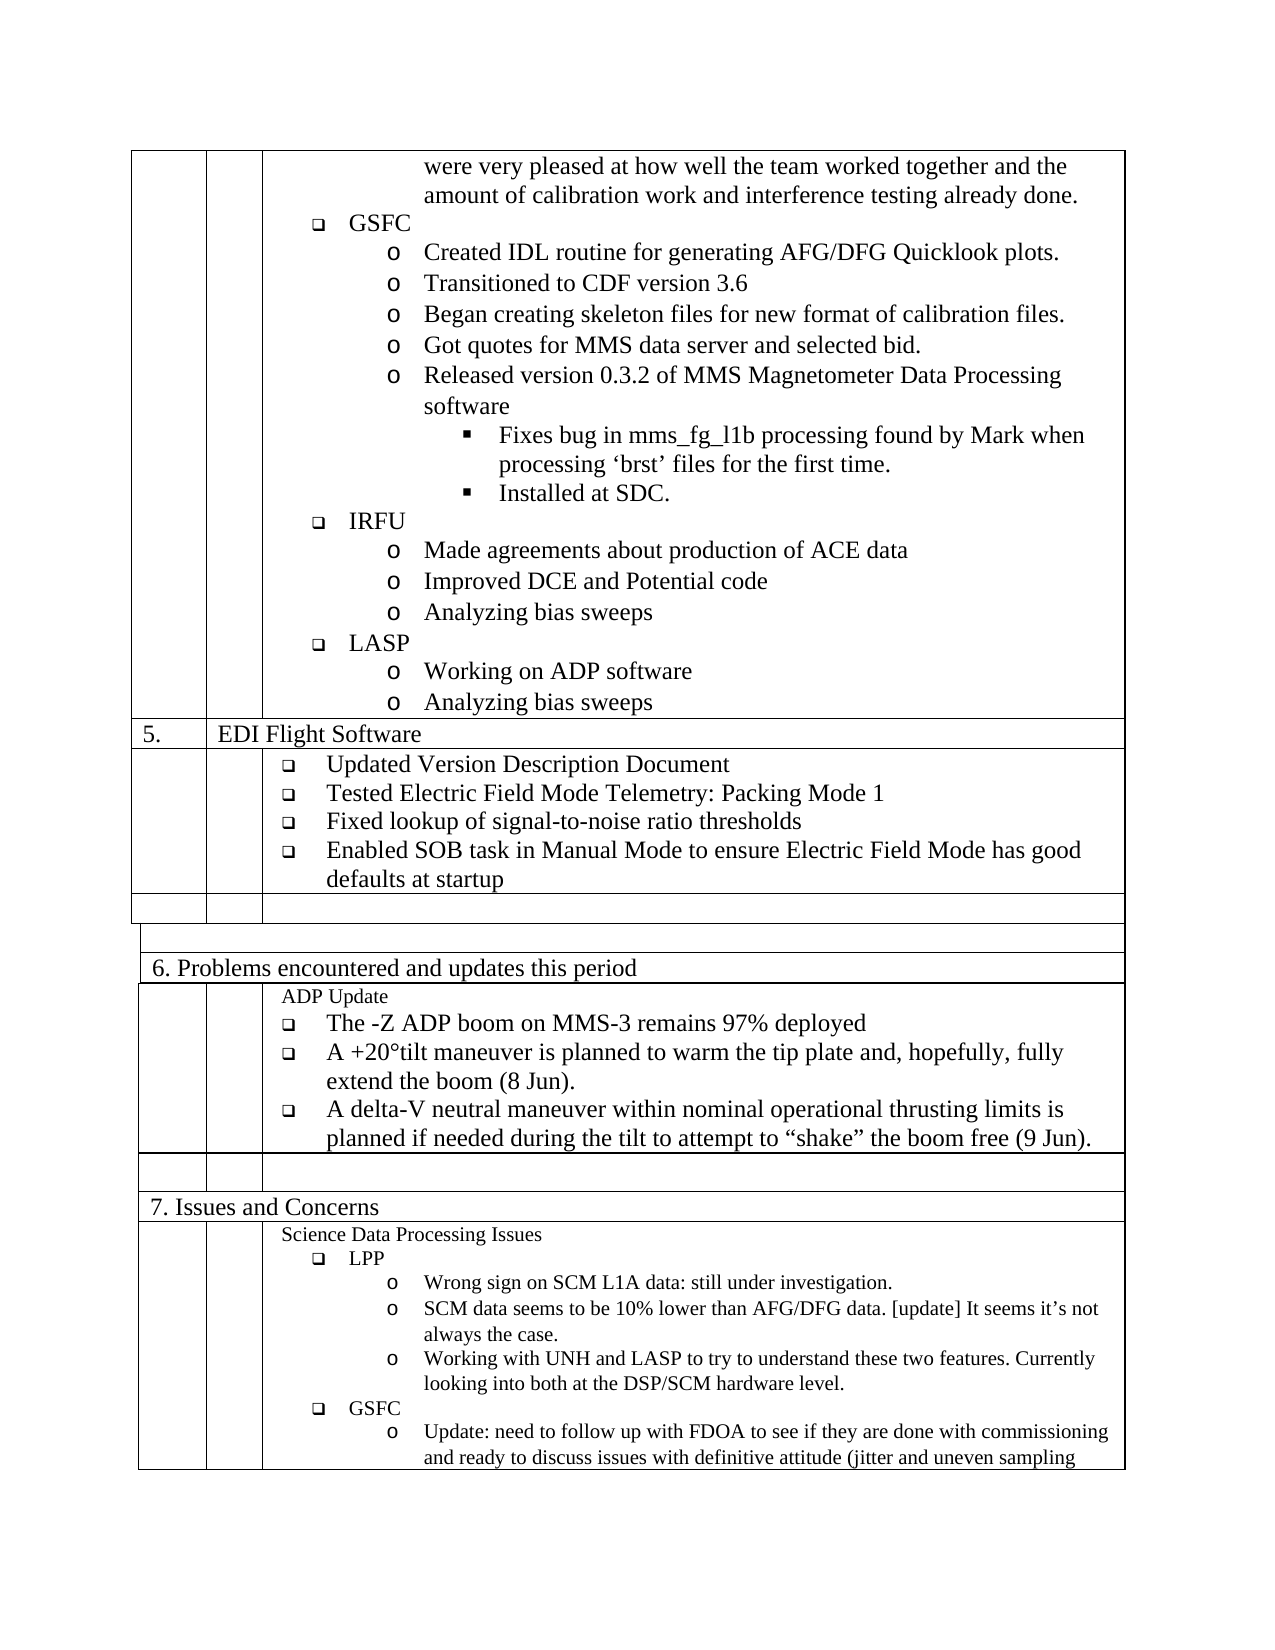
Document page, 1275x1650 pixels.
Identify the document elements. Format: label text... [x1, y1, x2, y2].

table_cell [207, 1222, 262, 1469]
table_cell 5. [132, 719, 206, 748]
table_cell [207, 749, 262, 893]
table_cell [141, 924, 1124, 952]
table_header [139, 1154, 206, 1191]
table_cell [263, 151, 1124, 718]
table_cell [263, 894, 1124, 922]
table_cell [207, 151, 262, 718]
table_header [207, 984, 262, 1152]
table_cell [139, 1222, 206, 1469]
table_cell [207, 894, 262, 922]
table_cell EDI Flight Software [207, 719, 1124, 748]
table_cell Updated Version Description Document Tested Electric Field Mode Telemetry: Packing Mode 1 Fixed lookup of signal-to-noise ratio thresholds Enabled SOB task in Manual Mode to ensure Electric Field Mode has good defaults at startup [263, 749, 1124, 893]
table_header [263, 1154, 1124, 1191]
table_header [139, 984, 206, 1152]
table_cell [132, 894, 206, 922]
table_cell 7. Issues and Concerns [139, 1192, 1124, 1221]
table_cell [132, 151, 206, 718]
table_header [207, 1154, 262, 1191]
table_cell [263, 1222, 1124, 1469]
table_cell [132, 749, 206, 893]
table_header ADP Update The -Z ADP boom on MMS-3 remains 97% deployed A +20°tilt maneuver is planned to warm the tip plate and, hopefully, fully extend the boom (8 Jun). A delta-V neutral maneuver within nominal operational thrusting limits is planned if needed during the tilt to attempt to “shake” the boom free (9 Jun). [263, 984, 1124, 1152]
table_cell 6. Problems encountered and updates this period [141, 953, 1124, 982]
